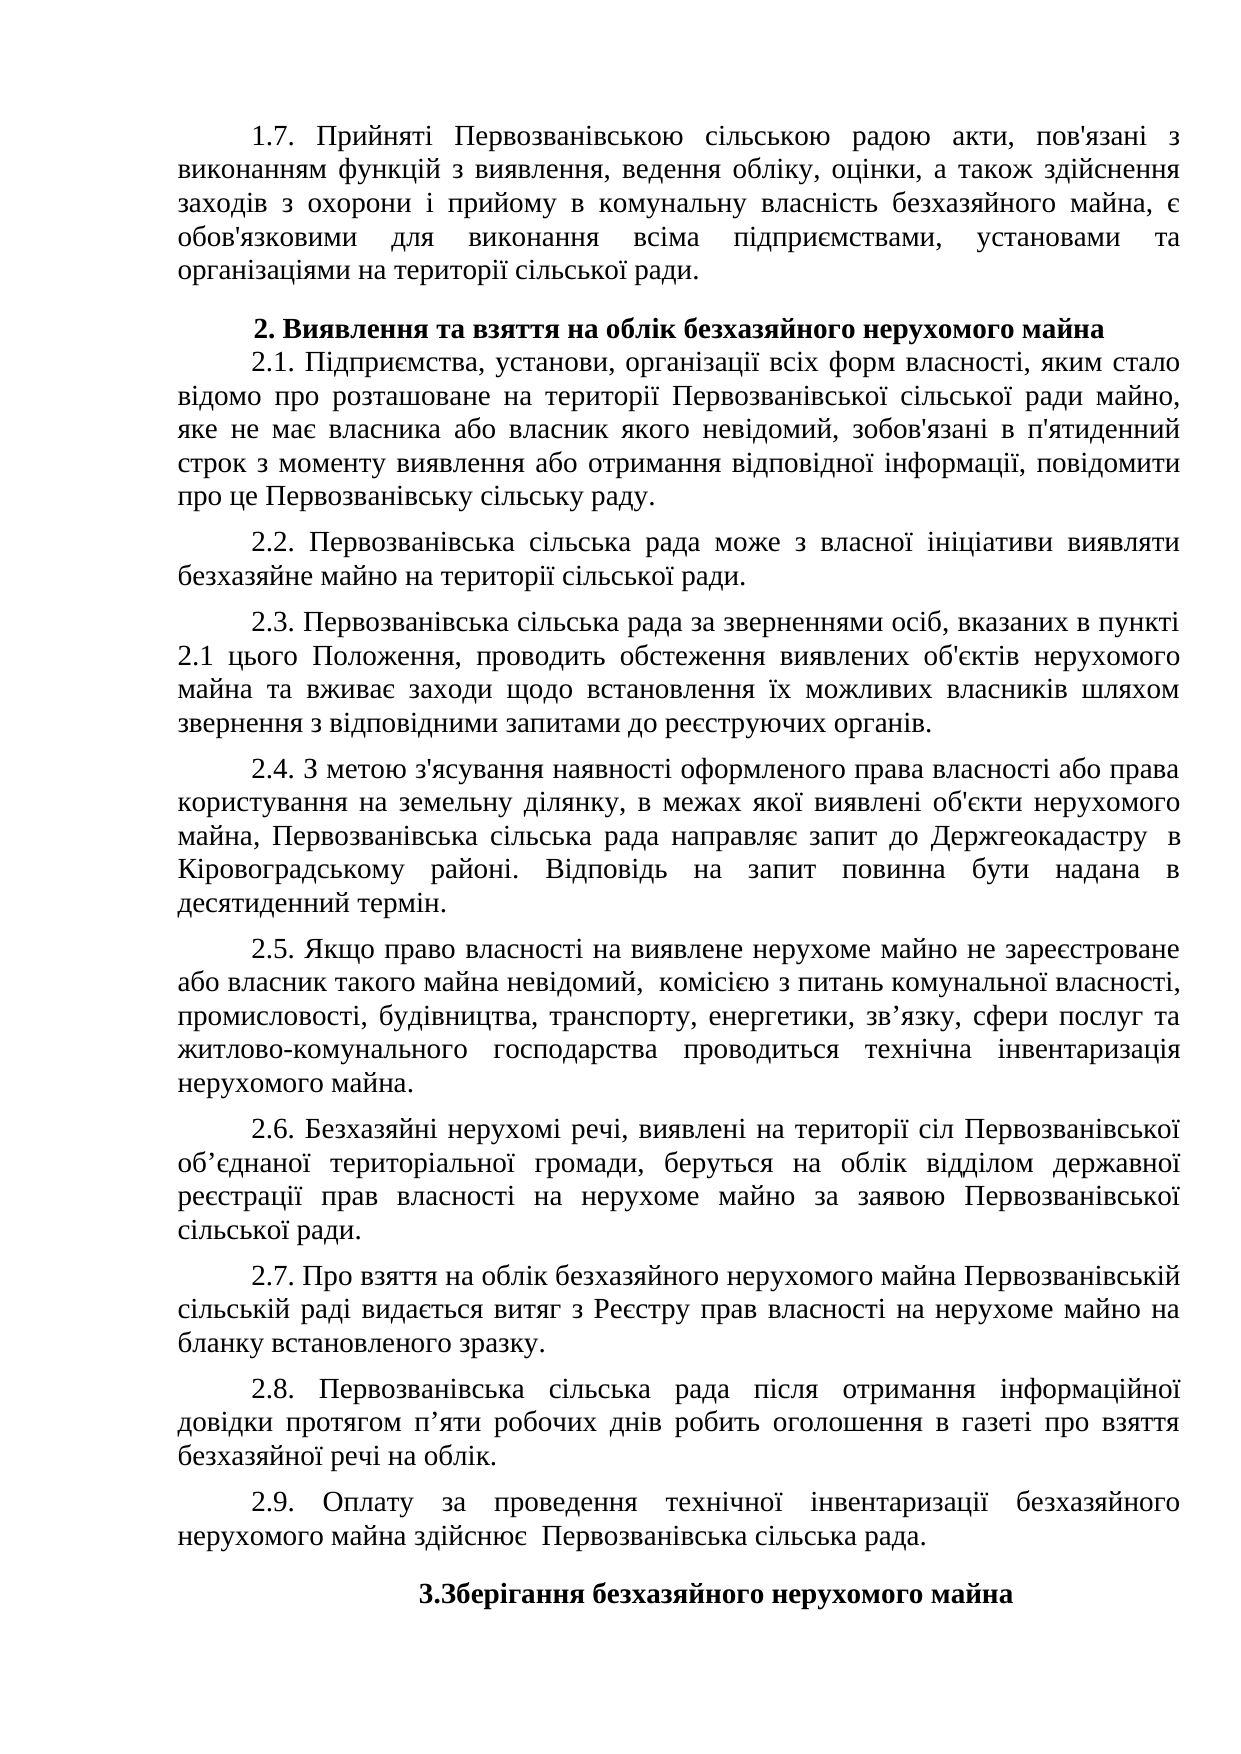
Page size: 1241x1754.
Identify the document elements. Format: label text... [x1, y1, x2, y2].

list 2.5. Якщо право власності на виявлене нерухоме майно не зареєстроване або власник такого майна невідомий, комісією з питань комунальної власності, промисловості, будівництва, транспорту, енергетики, зв’язку, сфери послуг та житлово-комунального господарства проводиться технічна інвентаризація нерухомого майна. [177, 931, 1181, 1099]
text 2.6. Безхазяйні нерухомі речі, виявлені на території сіл Первозванівської об’єднаної територіальної громади, беруться на облік відділом державної реєстрації прав власності на нерухоме майно за заявою Первозванівської сільської ради. [177, 1111, 1181, 1245]
text 2.1. Підприємства, установи, організації всіх форм власності, яким стало відомо про розташоване на території Первозванівської сільської ради майно, яке не має власника або власник якого невідомий, зобов'язані в п'ятиденний строк з моменту виявлення або отримання відповідної інформації, повідомити про це Первозванівську сільську раду. [177, 344, 1181, 512]
text 3.Зберігання безхазяйного нерухомого майна [177, 1576, 1181, 1610]
text 1.7. Прийняті Первозванівською сільською радою акти, пов'язані з виконанням функцій з виявлення, ведення обліку, оцінки, а також здійснення заходів з охорони і прийому в комунальну власність безхазяйного майна, є обов'язковими для виконання всіма підприємствами, установами та організаціями на території сільської ради. [177, 118, 1181, 286]
text 2.2. Первозванівська сільська рада може з власної ініціативи виявляти безхазяйне майно на території сільської ради. [177, 524, 1181, 592]
text 2.4. З метою з'ясування наявності оформленого права власності або права користування на земельну ділянку, в межах якої виявлені об'єкти нерухомого майна, Первозванівська сільська рада направляє запит до Держгеокадастру в Кіровоградському районі. Відповідь на запит повинна бути надана в десятиденний термін. [177, 751, 1181, 918]
text 2.9. Оплату за проведення технічної інвентаризації безхазяйного нерухомого майна здійснює Первозванівська сільська рада. [177, 1484, 1181, 1551]
text 2. Виявлення та взяття на облік безхазяйного нерухомого майна [177, 311, 1181, 344]
text 2.8. Первозванівська сільська рада після отримання інформаційної довідки протягом п’яти робочих днів робить оголошення в газеті про взяття безхазяйної речі на облік. [177, 1371, 1181, 1472]
text 2.7. Про взяття на облік безхазяйного нерухомого майна Первозванівській сільській раді видається витяг з Реєстру прав власності на нерухоме майно на бланку встановленого зразку. [177, 1258, 1181, 1358]
text 2.3. Первозванівська сільська рада за зверненнями осіб, вказаних в пункті 2.1 цього Положення, проводить обстеження виявлених об'єктів нерухомого майна та вживає заходи щодо встановлення їх можливих власників шляхом звернення з відповідними запитами до реєструючих органів. [177, 604, 1181, 738]
